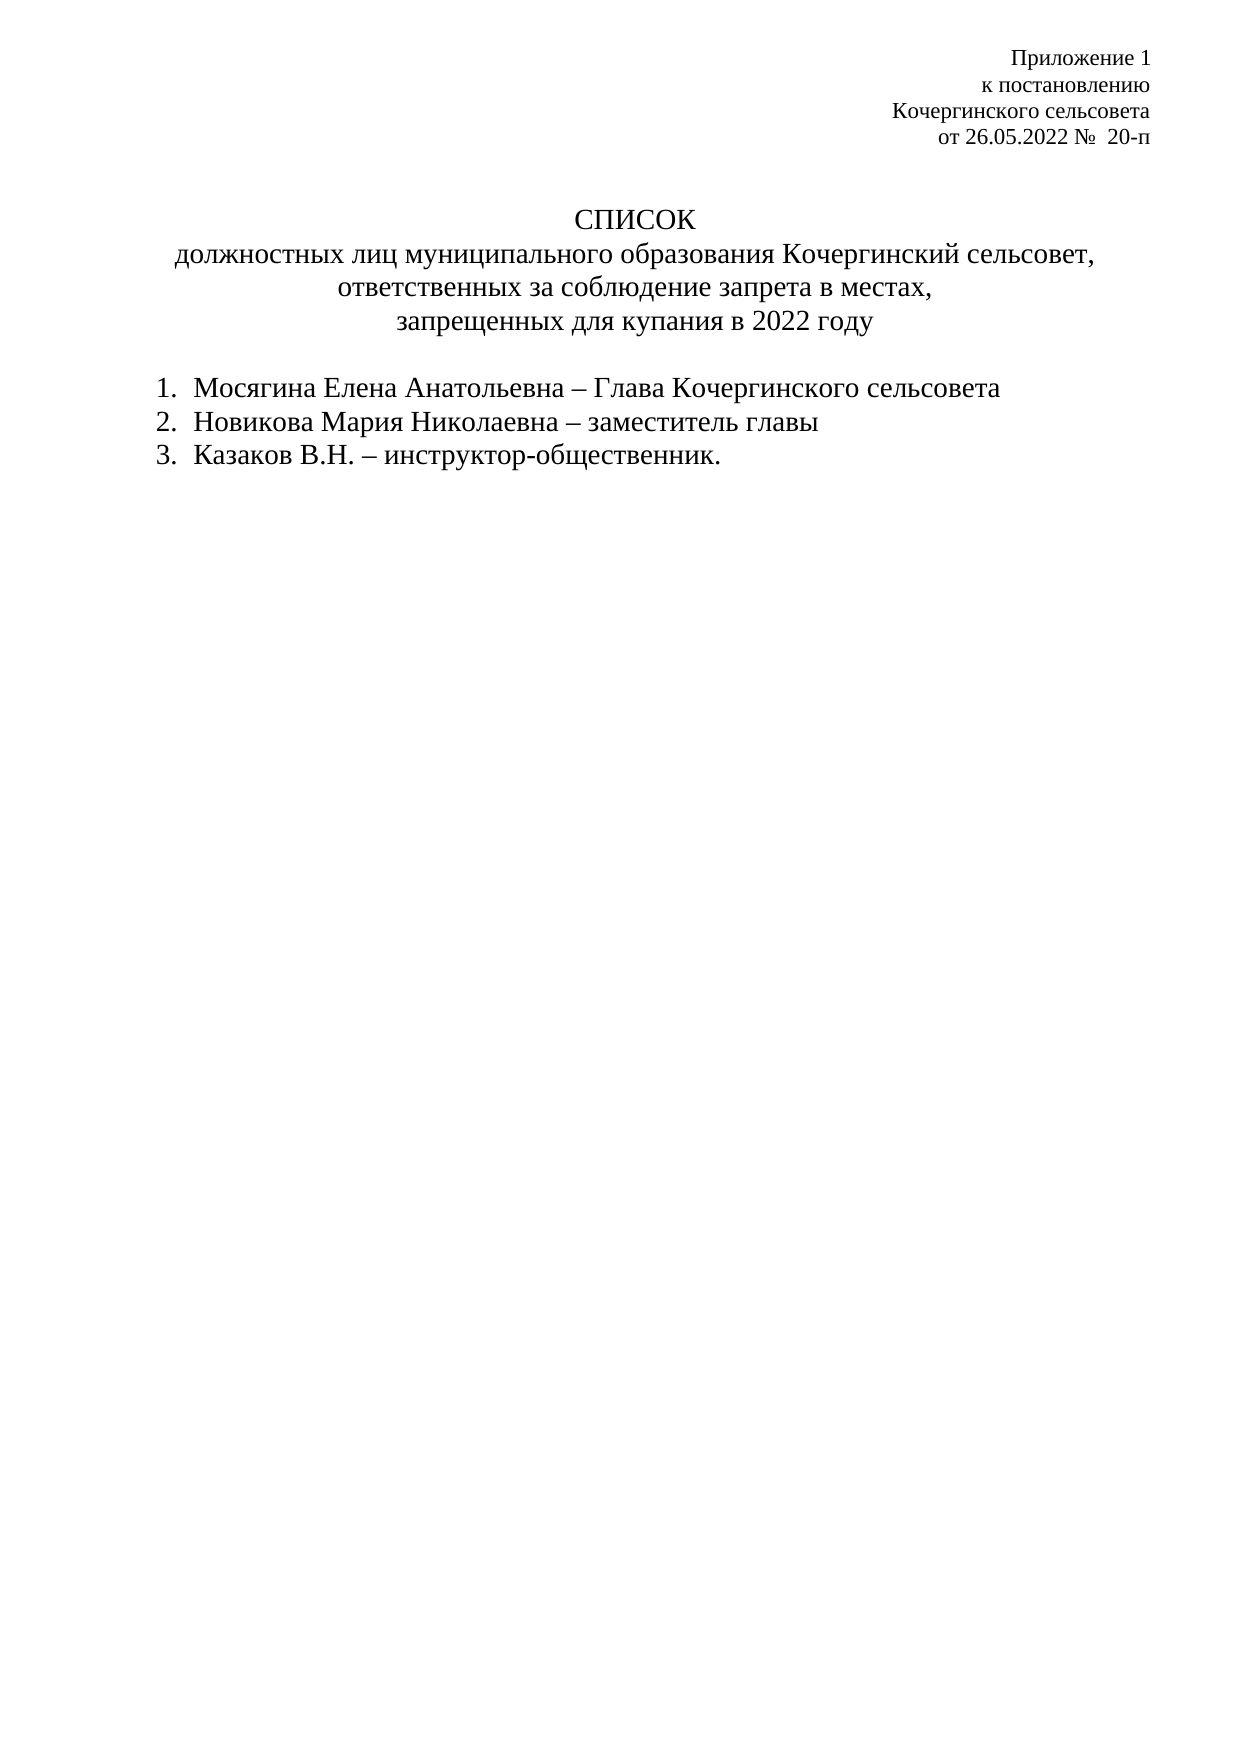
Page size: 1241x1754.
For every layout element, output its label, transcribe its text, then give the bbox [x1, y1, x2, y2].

list Мосягина Елена Анатольевна – Глава Кочергинского сельсовета [156, 370, 1152, 404]
text Кочергинского сельсовета [118, 97, 1152, 123]
list Новикова Мария Николаевна – заместитель главы [156, 404, 1152, 437]
text к постановлению [118, 71, 1152, 97]
text запрещенных для купания в 2022 году [118, 303, 1152, 337]
text от 26.05.2022 № 20-п [118, 123, 1152, 150]
text Приложение 1 [118, 44, 1152, 71]
text СПИСОК [118, 202, 1152, 236]
text должностных лиц муниципального образования Кочергинский сельсовет, ответственных за соблюдение запрета в местах, [118, 236, 1152, 303]
list Казаков В.Н. – инструктор-общественник. [156, 437, 1152, 471]
